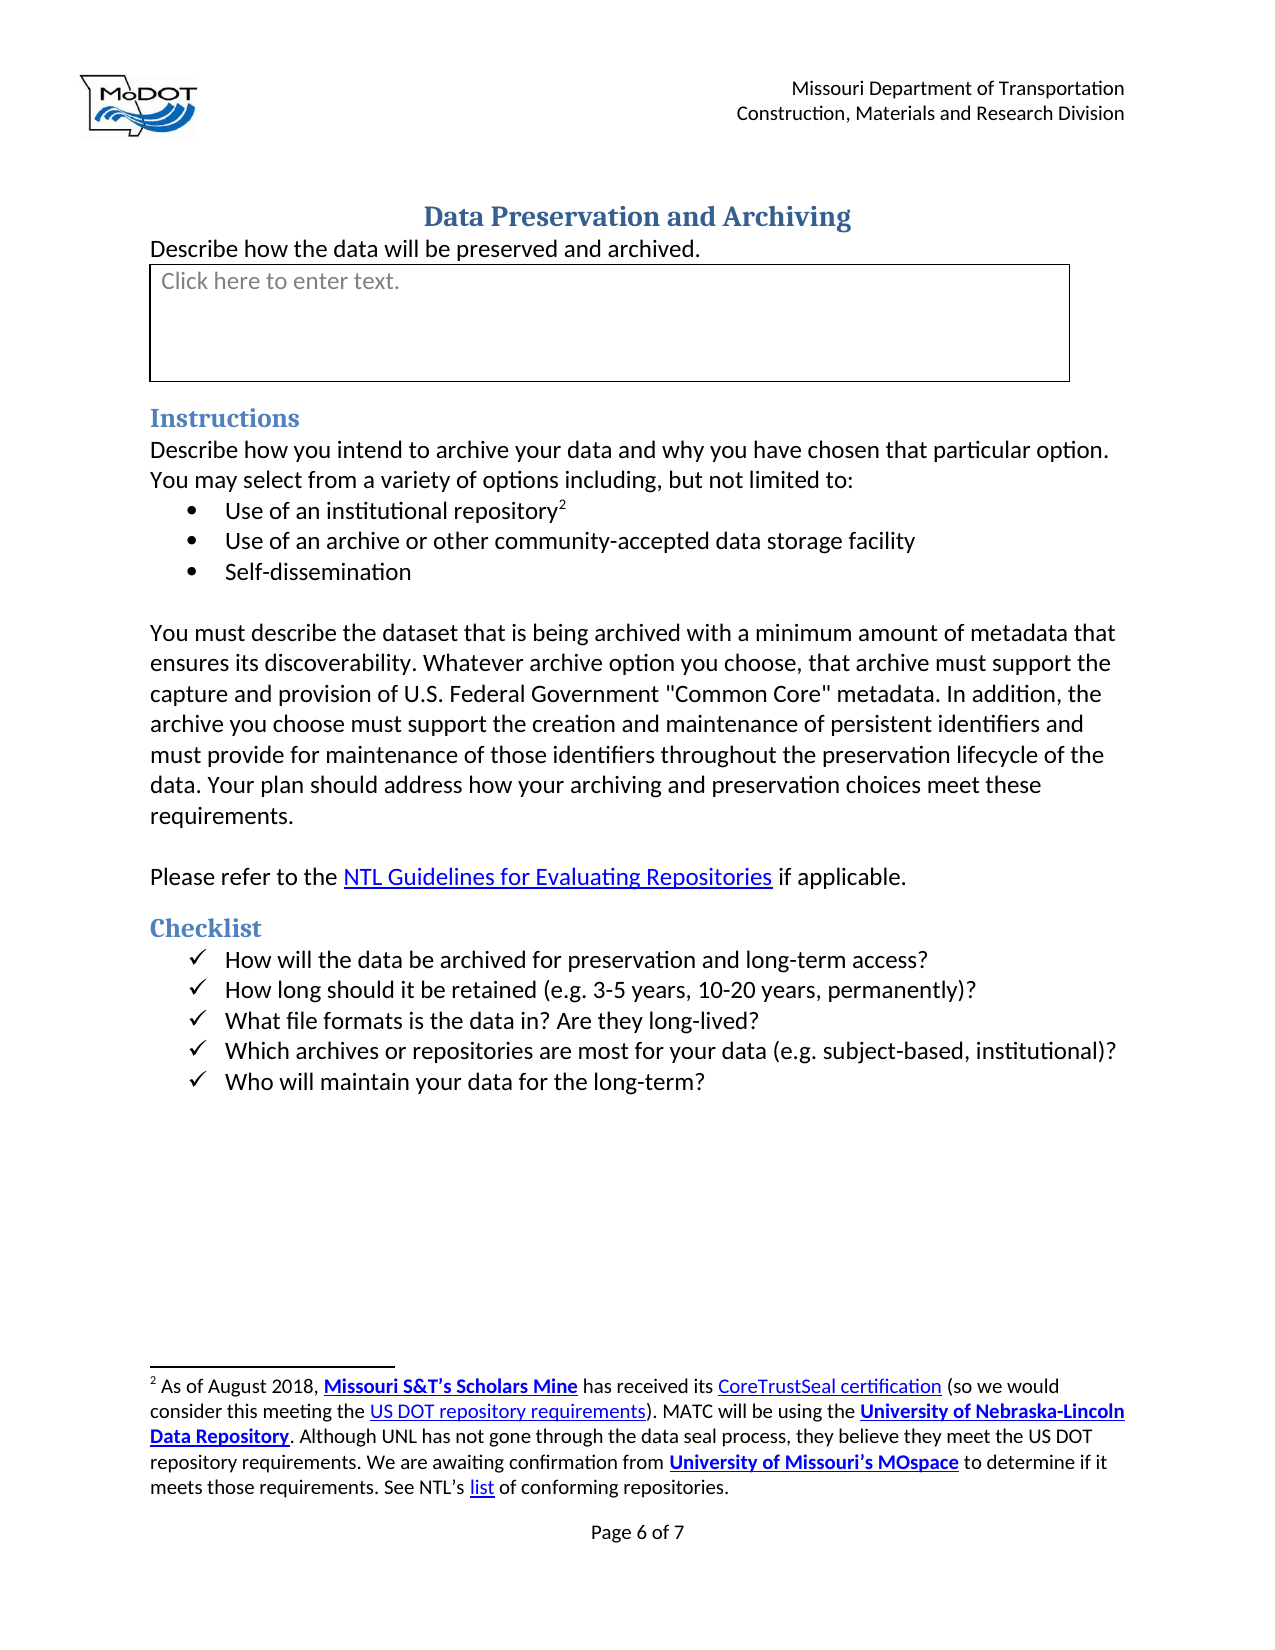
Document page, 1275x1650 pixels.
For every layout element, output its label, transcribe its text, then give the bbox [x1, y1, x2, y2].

list Self-dissemination [187, 556, 1125, 587]
subtitle Checklist [150, 913, 1125, 944]
text Describe how the data will be preserved and archived. [150, 233, 1125, 264]
text Describe how you intend to archive your data and why you have chosen that particular option. You may select from a variety of options including, but not limited to: [150, 434, 1125, 495]
subtitle Data Preservation and Archiving [150, 200, 1125, 233]
picture [75, 61, 202, 157]
text Please refer to the NTL Guidelines for Evaluating Repositories if applicable. [150, 861, 1125, 892]
subtitle Instructions [150, 403, 1125, 434]
list Use of an institutional repository [187, 495, 1125, 526]
list Use of an archive or other community-accepted data storage facility [187, 526, 1125, 556]
list How long should it be retained (e.g. 3-5 years, 10-20 years, permanently)? [187, 974, 1125, 1005]
list What file formats is the data in? Are they long-lived? [187, 1005, 1125, 1035]
list How will the data be archived for preservation and long-term access? [187, 944, 1125, 974]
list Which archives or repositories are most for your data (e.g. subject-based, institutional)? [187, 1035, 1125, 1066]
text You must describe the dataset that is being archived with a minimum amount of metadata that ensures its discoverability. Whatever archive option you choose, that archive must support the capture and provision of U.S. Federal Government "Common Core" metadata. In addition, the archive you choose must support the creation and maintenance of persistent identifiers and must provide for maintenance of those identifiers throughout the preservation lifecycle of the data. Your plan should address how your archiving and preservation choices meet these requirements. [150, 617, 1125, 831]
list Who will maintain your data for the long-term? [187, 1066, 1125, 1096]
